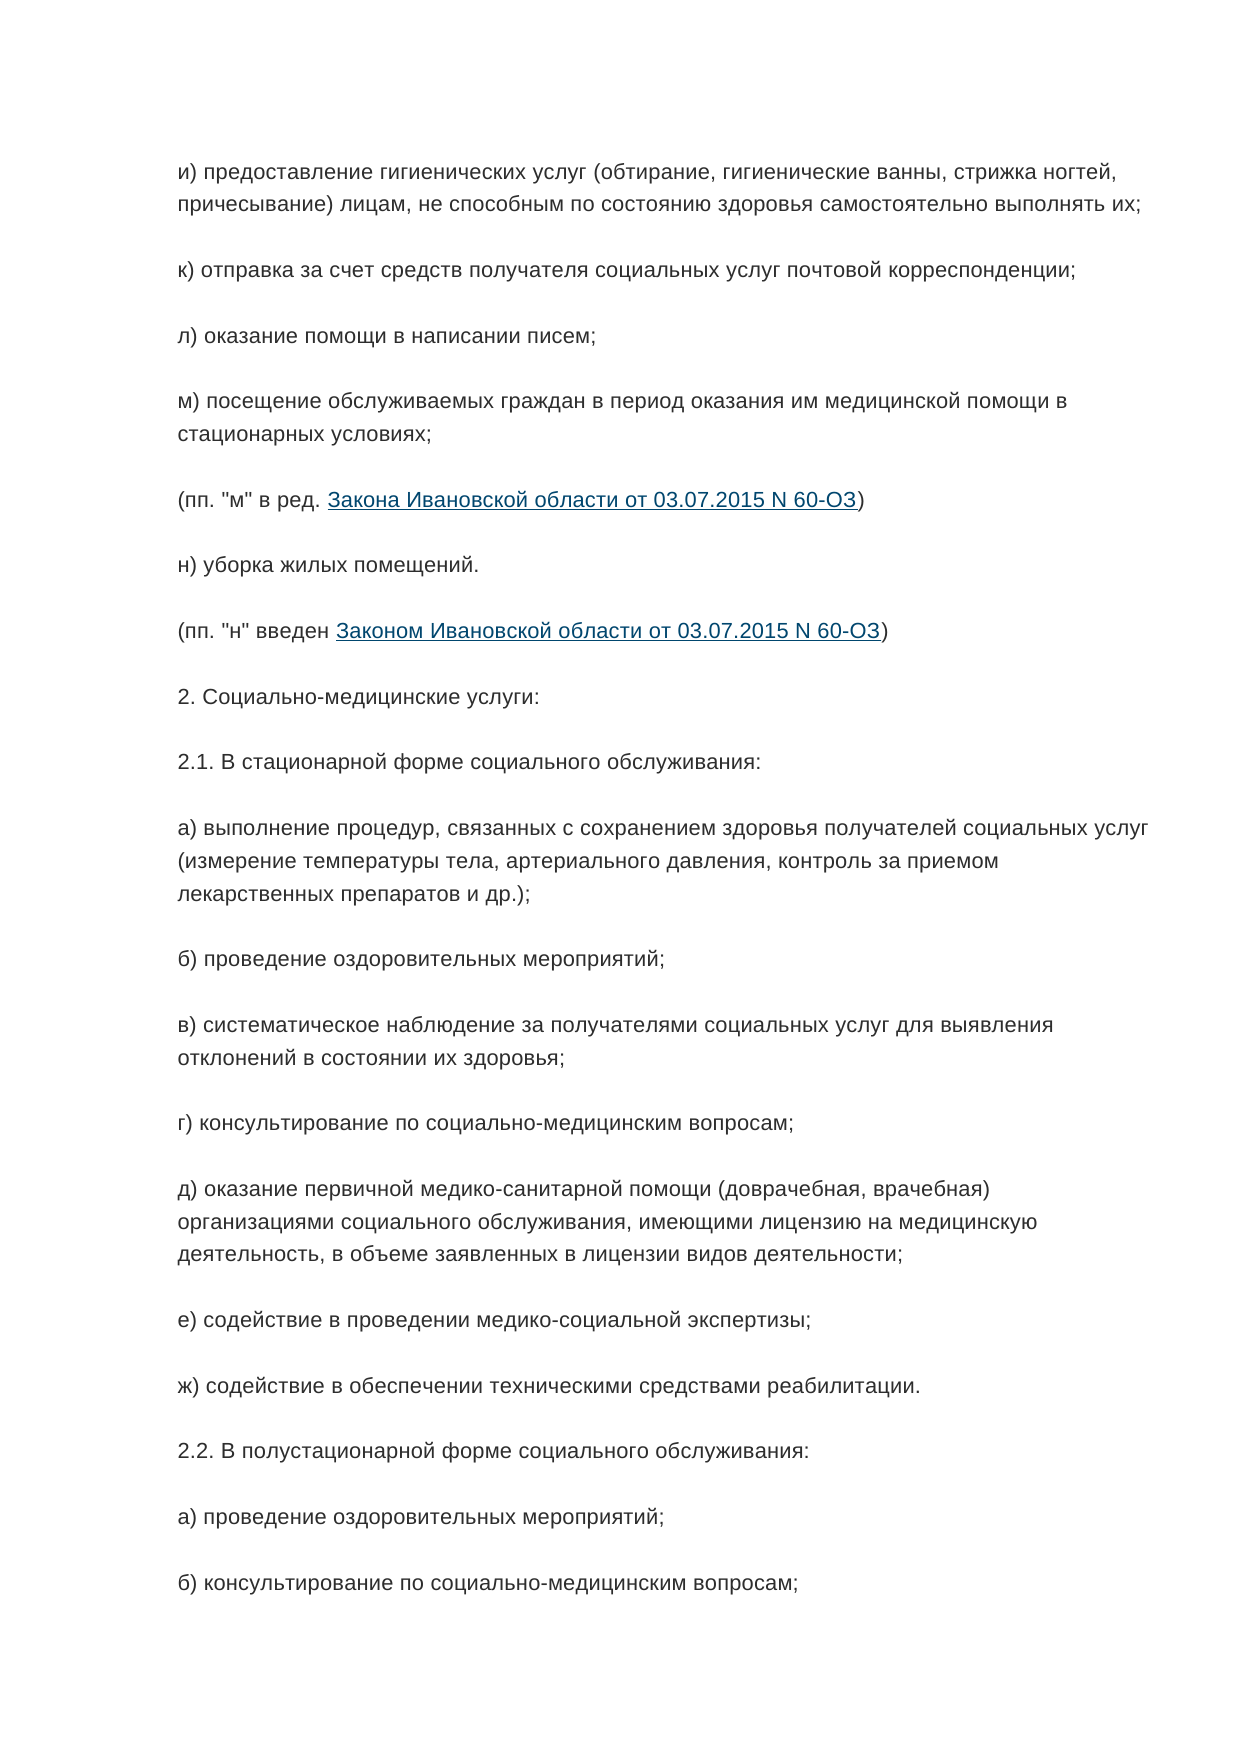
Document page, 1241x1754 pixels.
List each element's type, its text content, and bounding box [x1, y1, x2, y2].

text к) отправка за счет средств получателя социальных услуг почтовой корреспонденции; [177, 217, 1152, 282]
text в) систематическое наблюдение за получателями социальных услуг для выявления отклонений в состоянии их здоровья; [177, 971, 1152, 1070]
text б) проведение оздоровительных мероприятий; [177, 906, 1152, 971]
text (пп. "м" в ред. Закона Ивановской области от 03.07.2015 N 60-ОЗ) [177, 446, 1152, 512]
text ж) содействие в обеспечении техническими средствами реабилитации. [177, 1332, 1152, 1398]
text д) оказание первичной медико-санитарной помощи (доврачебная, врачебная) организациями социального обслуживания, имеющими лицензию на медицинскую деятельность, в объеме заявленных в лицензии видов деятельности; [177, 1135, 1152, 1267]
text и) предоставление гигиенических услуг (обтирание, гигиенические ванны, стрижка ногтей, причесывание) лицам, не способным по состоянию здоровья самостоятельно выполнять их; [177, 118, 1152, 217]
text б) консультирование по социально-медицинским вопросам; [177, 1529, 1152, 1595]
text г) консультирование по социально-медицинским вопросам; [177, 1070, 1152, 1135]
text л) оказание помощи в написании писем; [177, 282, 1152, 348]
text 2. Социально-медицинские услуги: [177, 643, 1152, 709]
text н) уборка жилых помещений. [177, 512, 1152, 577]
text е) содействие в проведении медико-социальной экспертизы; [177, 1267, 1152, 1332]
text (пп. "н" введен Законом Ивановской области от 03.07.2015 N 60-ОЗ) [177, 577, 1152, 643]
text а) выполнение процедур, связанных с сохранением здоровья получателей социальных услуг (измерение температуры тела, артериального давления, контроль за приемом лекарственных препаратов и др.); [177, 774, 1152, 906]
text а) проведение оздоровительных мероприятий; [177, 1463, 1152, 1529]
text 2.2. В полустационарной форме социального обслуживания: [177, 1398, 1152, 1463]
text м) посещение обслуживаемых граждан в период оказания им медицинской помощи в стационарных условиях; [177, 348, 1152, 446]
text 2.1. В стационарной форме социального обслуживания: [177, 709, 1152, 774]
